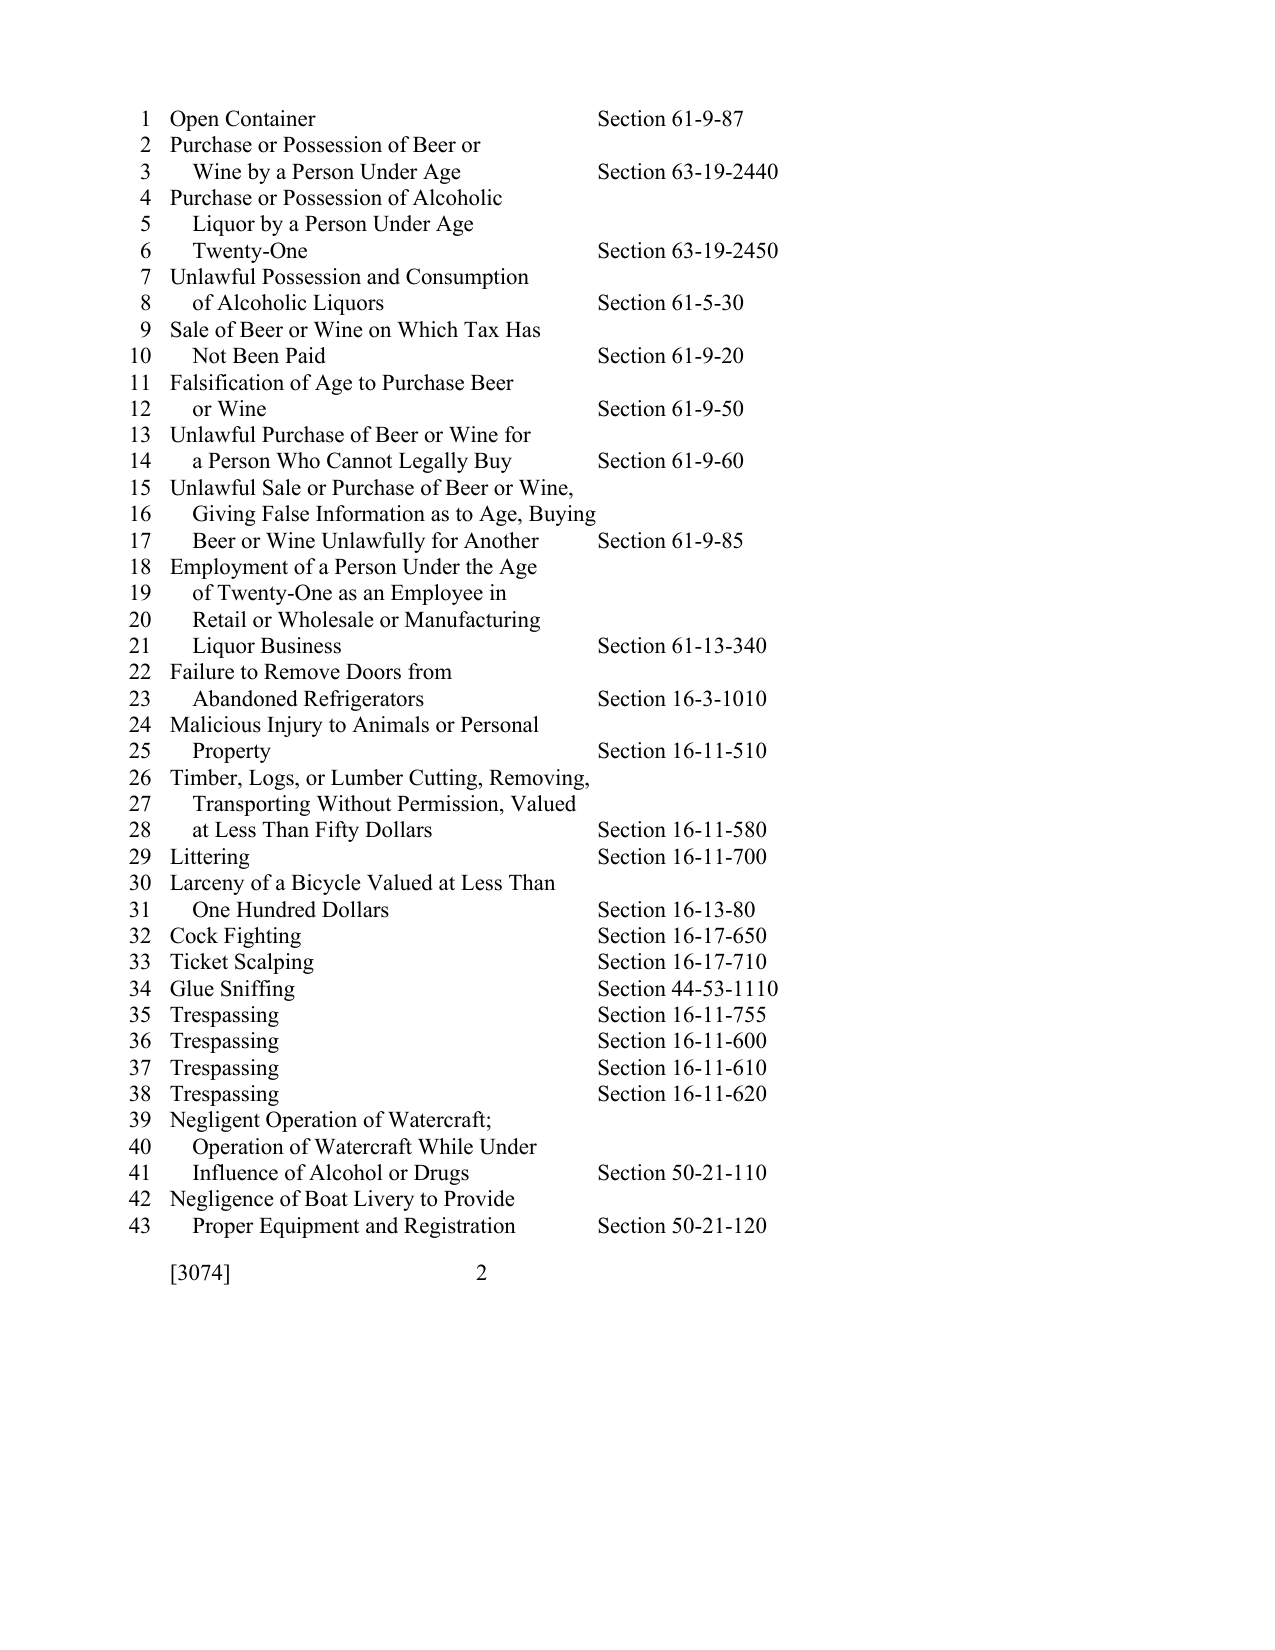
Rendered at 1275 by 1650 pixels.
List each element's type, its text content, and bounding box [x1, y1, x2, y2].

text Purchase or Possession of Beer or [169, 131, 787, 158]
text Negligent Operation of Watercraft; [169, 1106, 787, 1133]
text Falsification of Age to Purchase Beer [169, 368, 787, 395]
text Liquor Business Section 61-13-340 [169, 632, 787, 658]
text at Less Than Fifty Dollars Section 16-11-580 [169, 817, 787, 843]
text Unlawful Sale or Purchase of Beer or Wine, [169, 474, 787, 500]
text Malicious Injury to Animals or Personal [169, 711, 787, 737]
text One Hundred Dollars Section 16-13-80 [169, 896, 787, 922]
text Larceny of a Bicycle Valued at Less Than [169, 869, 787, 896]
text Property Section 16-11-510 [169, 737, 787, 764]
text Glue Sniffing Section 44-53-1110 [169, 975, 787, 1001]
text Proper Equipment and Registration Section 50-21-120 [169, 1212, 787, 1238]
text Employment of a Person Under the Age [169, 553, 787, 579]
text Influence of Alcohol or Drugs Section 50-21-110 [169, 1159, 787, 1186]
text of Twenty-One as an Employee in [169, 579, 787, 606]
text Purchase or Possession of Alcoholic [169, 184, 787, 210]
text Trespassing Section 16-11-620 [169, 1080, 787, 1106]
text Trespassing Section 16-11-755 [169, 1001, 787, 1027]
text Failure to Remove Doors from [169, 658, 787, 685]
text Beer or Wine Unlawfully for Another Section 61-9-85 [169, 527, 787, 553]
text Trespassing Section 16-11-600 [169, 1027, 787, 1054]
text Unlawful Purchase of Beer or Wine for [169, 421, 787, 448]
text Liquor by a Person Under Age [169, 210, 787, 237]
text Sale of Beer or Wine on Which Tax Has [169, 316, 787, 342]
text Abandoned Refrigerators Section 16-3-1010 [169, 685, 787, 711]
text Littering Section 16-11-700 [169, 843, 787, 869]
text a Person Who Cannot Legally Buy Section 61-9-60 [169, 448, 787, 474]
text Wine by a Person Under Age Section 63-19-2440 [169, 158, 787, 184]
text Negligence of Boat Livery to Provide [169, 1186, 787, 1212]
text Twenty-One Section 63-19-2450 [169, 237, 787, 263]
text of Alcoholic Liquors Section 61-5-30 [169, 289, 787, 316]
text Operation of Watercraft While Under [169, 1133, 787, 1159]
text Open Container Section 61-9-87 [169, 105, 787, 131]
text Trespassing Section 16-11-610 [169, 1054, 787, 1080]
text Timber, Logs, or Lumber Cutting, Removing, [169, 764, 787, 790]
text Cock Fighting Section 16-17-650 [169, 922, 787, 948]
text Ticket Scalping Section 16-17-710 [169, 948, 787, 975]
text Transporting Without Permission, Valued [169, 790, 787, 817]
text Giving False Information as to Age, Buying [169, 500, 787, 527]
text Unlawful Possession and Consumption [169, 263, 787, 289]
text or Wine Section 61-9-50 [169, 395, 787, 421]
text Retail or Wholesale or Manufacturing [169, 606, 787, 632]
text Not Been Paid Section 61-9-20 [169, 342, 787, 368]
